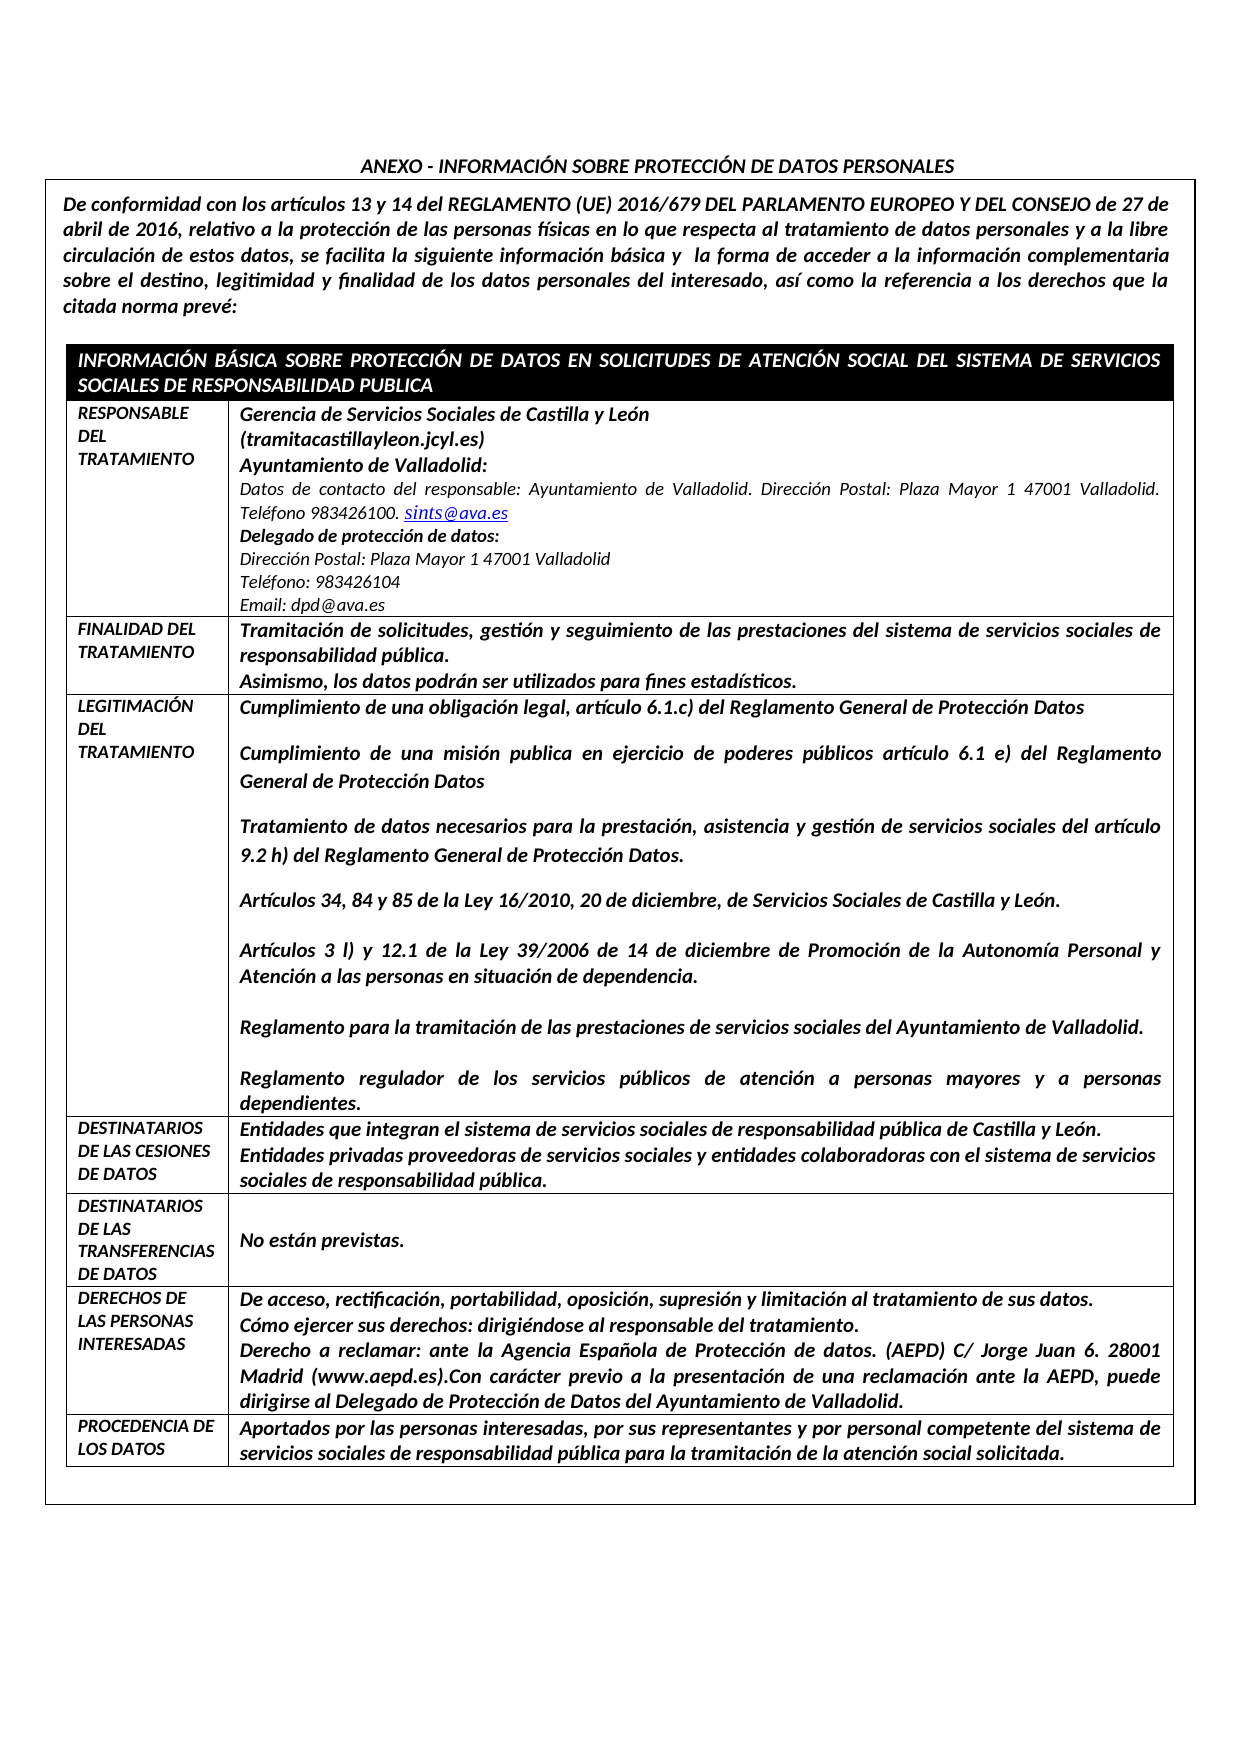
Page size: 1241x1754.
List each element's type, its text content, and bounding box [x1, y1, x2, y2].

table_header De conformidad con los artículos 13 y 14 del REGLAMENTO (UE) 2016/679 DEL PARLAMENTO EUROPEO Y DEL CONSEJO de 27 de abril de 2016, relativo a la protección de las personas físicas en lo que respecta al tratamiento de datos personales y a la libre circulación de estos datos, se facilita la siguiente información básica y la forma de acceder a la información complementaria sobre el destino, legitimidad y finalidad de los datos personales del interesado, así como la referencia a los derechos que la citada norma prevé: [46, 180, 1194, 1504]
text ANEXO - INFORMACIÓN SOBRE PROTECCIÓN DE DATOS PERSONALES [134, 153, 1181, 178]
